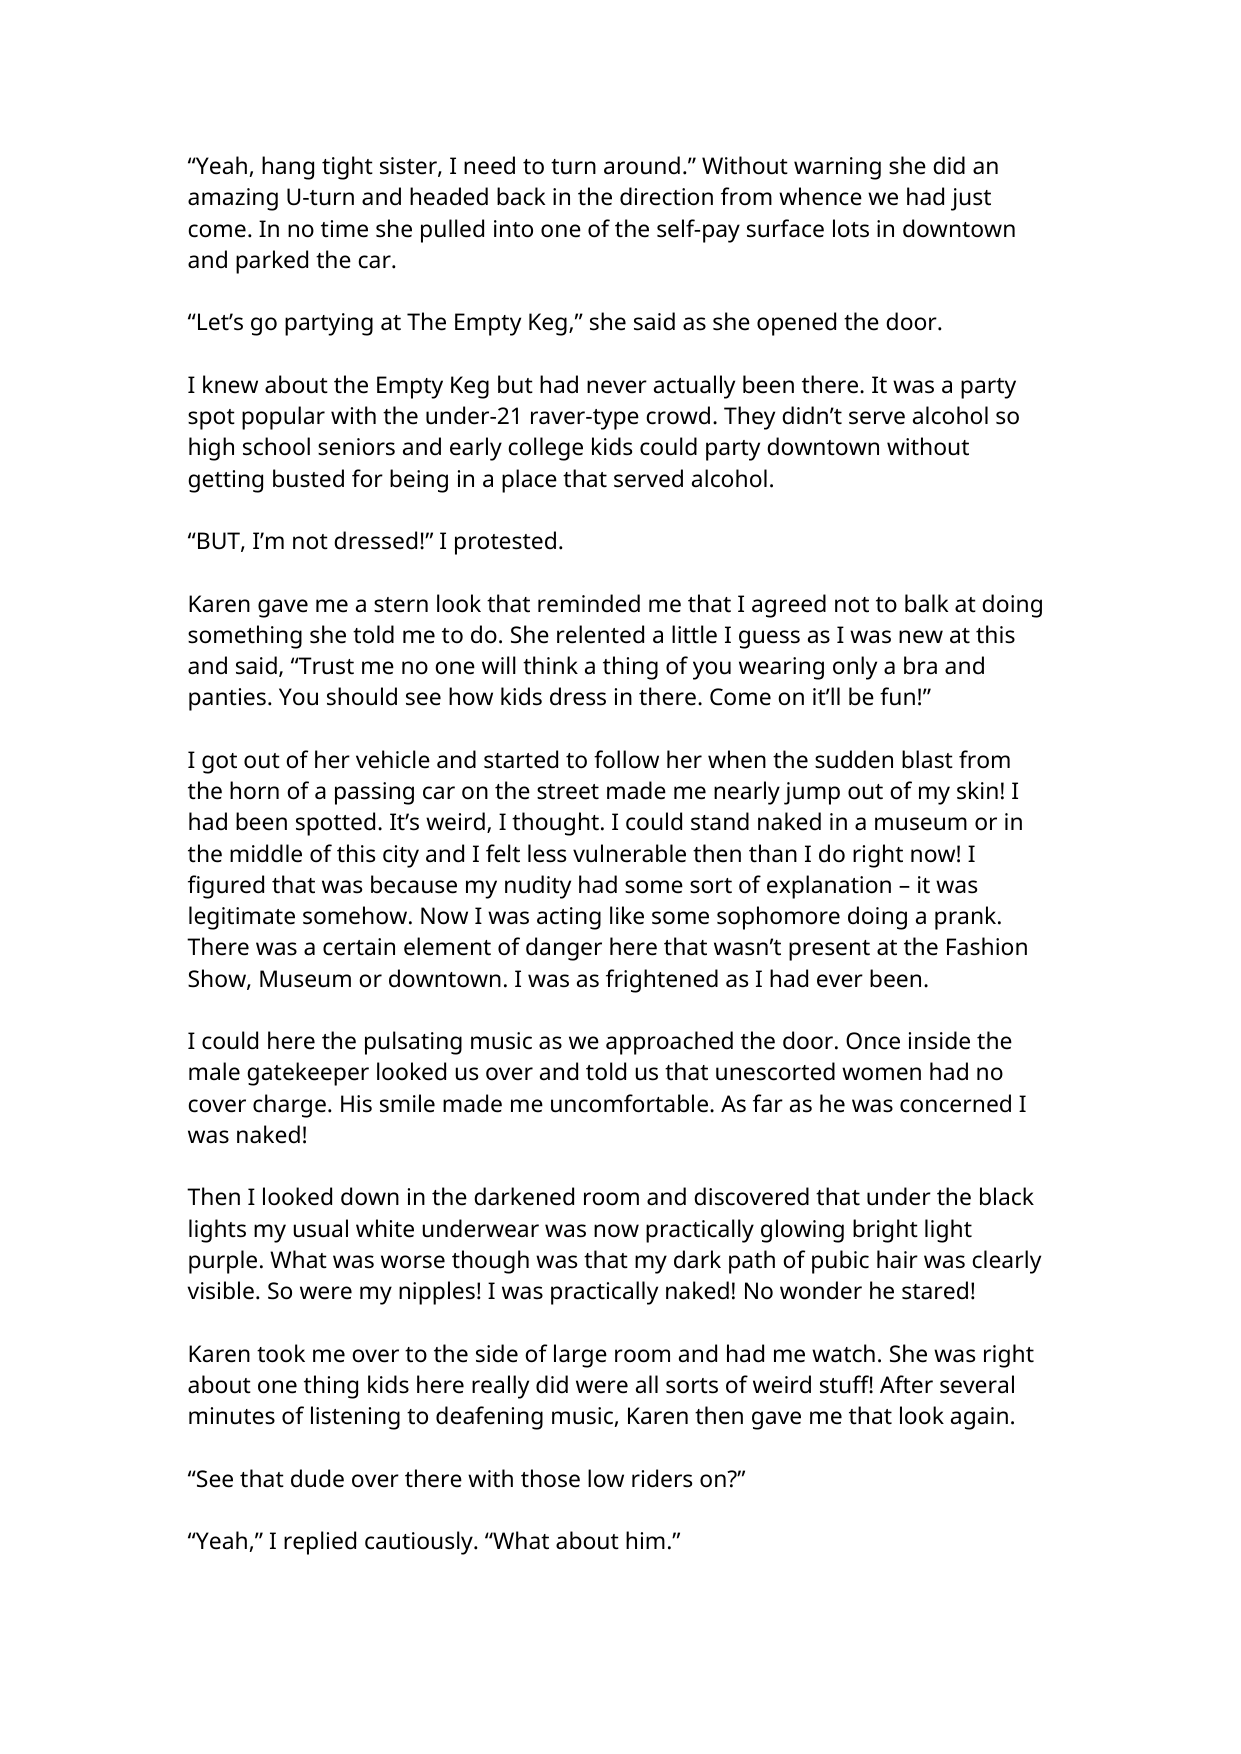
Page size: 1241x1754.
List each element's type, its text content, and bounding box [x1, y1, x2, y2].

text Then I looked down in the darkened room and discovered that under the black lights my usual white underwear was now practically glowing bright light purple. What was worse though was that my dark path of pubic hair was clearly visible. So were my nipples! I was practically naked! No wonder he stared! [187, 1181, 1053, 1306]
text Karen took me over to the side of large room and had me watch. She was right about one thing kids here really did were all sorts of weird stuff! After several minutes of listening to deafening music, Karen then gave me that look again. [187, 1337, 1053, 1431]
text “See that dude over there with those low riders on?” [187, 1462, 1053, 1494]
text I could here the pulsating music as we approached the door. Once inside the male gatekeeper looked us over and told us that unescorted women had no cover charge. His smile made me uncomfortable. As far as he was concerned I was naked! [187, 1025, 1053, 1150]
text “Yeah, hang tight sister, I need to turn around.” Without warning she did an amazing U-turn and headed back in the direction from whence we had just come. In no time she pulled into one of the self-pay surface lots in downtown and parked the car. [187, 150, 1053, 275]
text I knew about the Empty Keg but had never actually been there. It was a party spot popular with the under-21 raver-type crowd. They didn’t serve alcohol so high school seniors and early college kids could party downtown without getting busted for being in a place that served alcohol. [187, 369, 1053, 494]
text “Let’s go partying at The Empty Keg,” she said as she opened the door. [187, 306, 1053, 337]
text I got out of her vehicle and started to follow her when the sudden blast from the horn of a passing car on the street made me nearly jump out of my skin! I had been spotted. It’s weird, I thought. I could stand naked in a museum or in the middle of this city and I felt less vulnerable then than I do right now! I figured that was because my nudity had some sort of explanation – it was legitimate somehow. Now I was acting like some sophomore doing a prank. There was a certain element of danger here that wasn’t present at the Fashion Show, Museum or downtown. I was as frightened as I had ever been. [187, 744, 1053, 994]
text “BUT, I’m not dressed!” I protested. [187, 525, 1053, 556]
text Karen gave me a stern look that reminded me that I agreed not to balk at doing something she told me to do. She relented a little I guess as I was new at this and said, “Trust me no one will think a thing of you wearing only a bra and panties. You should see how kids dress in there. Come on it’ll be fun!” [187, 587, 1053, 712]
text “Yeah,” I replied cautiously. “What about him.” [187, 1525, 1053, 1556]
